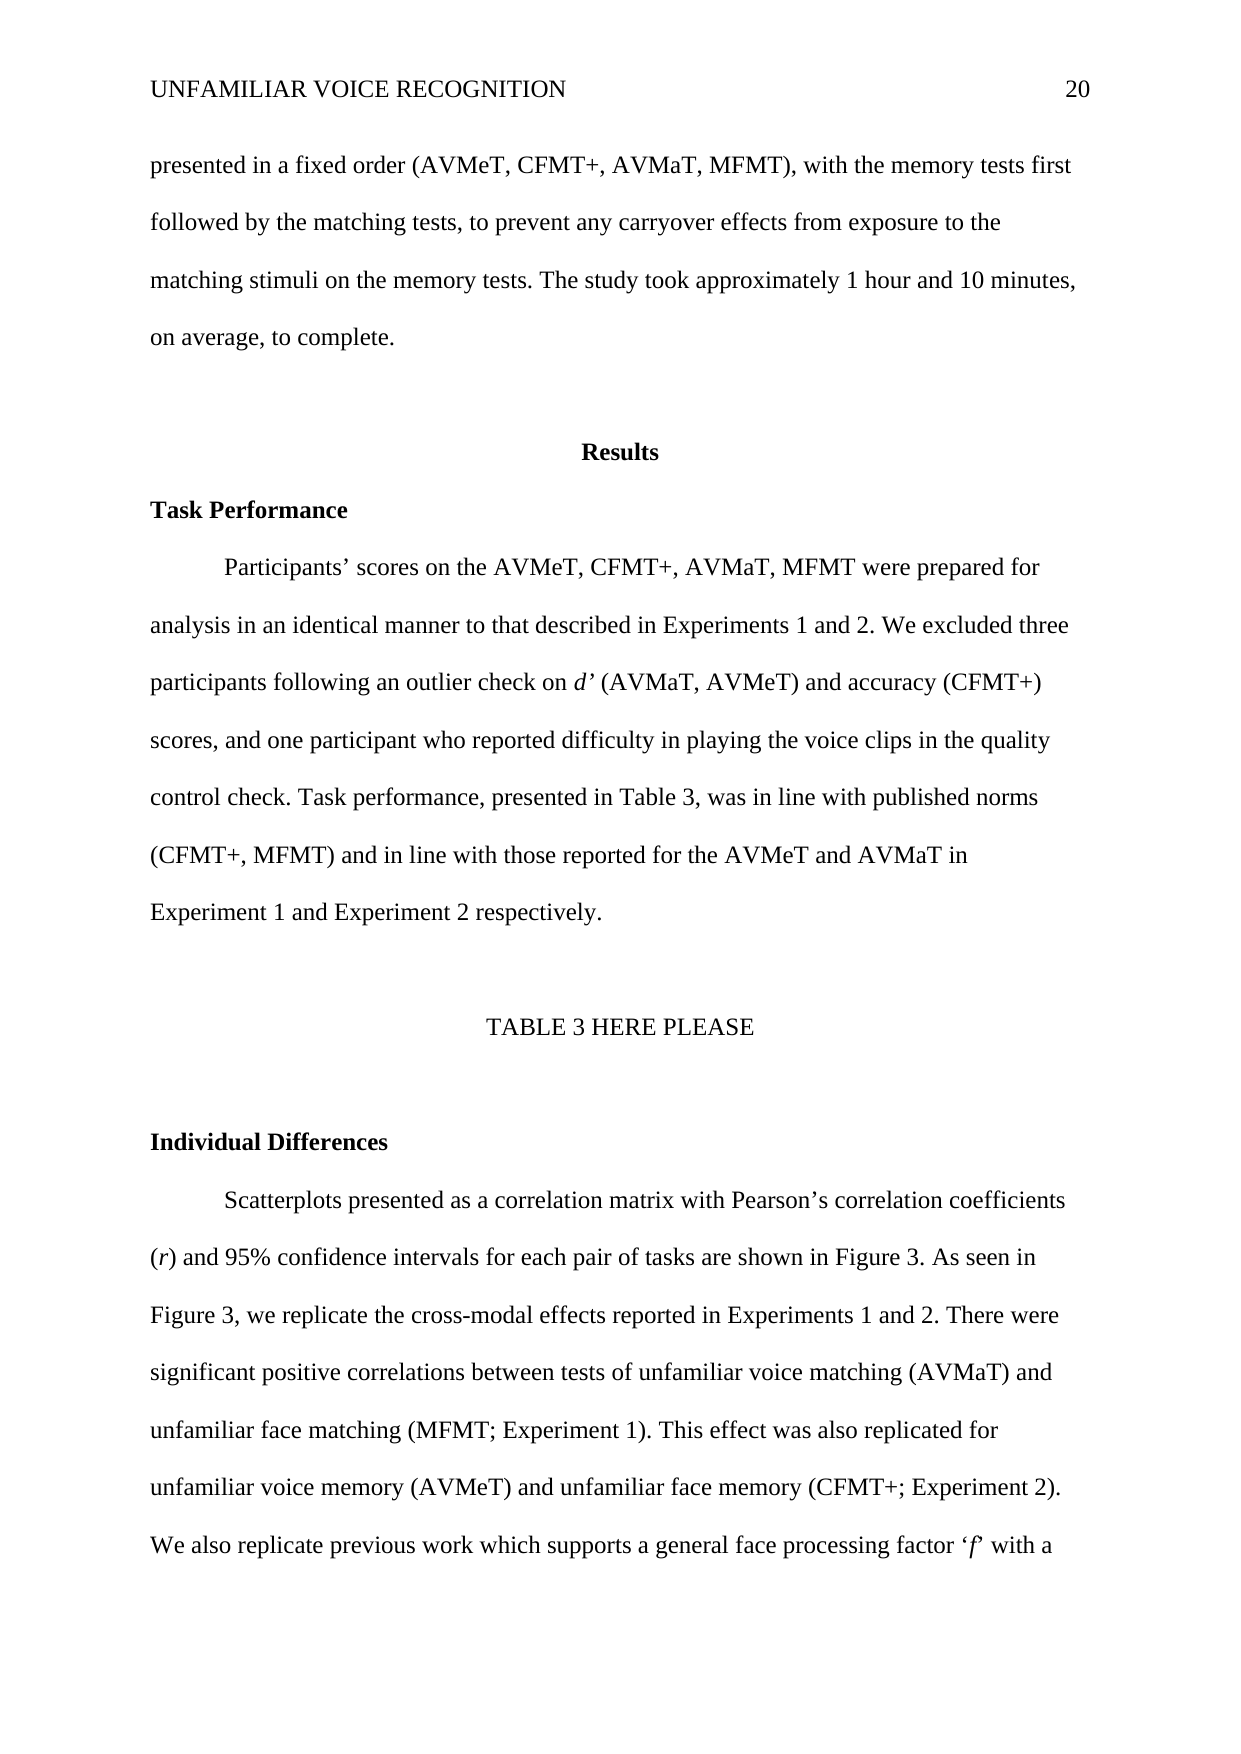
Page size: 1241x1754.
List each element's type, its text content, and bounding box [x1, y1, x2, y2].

text Individual Differences [150, 1127, 1090, 1156]
text Participants’ scores on the AVMeT, CFMT+, AVMaT, MFMT were prepared for analysis in an identical manner to that described in Experiments 1 and 2. We excluded three participants following an outlier check on d’ (AVMaT, AVMeT) and accuracy (CFMT+) scores, and one participant who reported difficulty in playing the voice clips in the quality control check. Task performance, presented in Table 3, was in line with published norms (CFMT+, MFMT) and in line with those reported for the AVMeT and AVMaT in Experiment 1 and Experiment 2 respectively. [150, 552, 1090, 926]
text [150, 150, 1090, 351]
text Task Performance [150, 495, 1090, 524]
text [150, 1185, 1090, 1559]
text TABLE 3 HERE PLEASE [150, 1012, 1090, 1041]
text Results [150, 437, 1090, 466]
